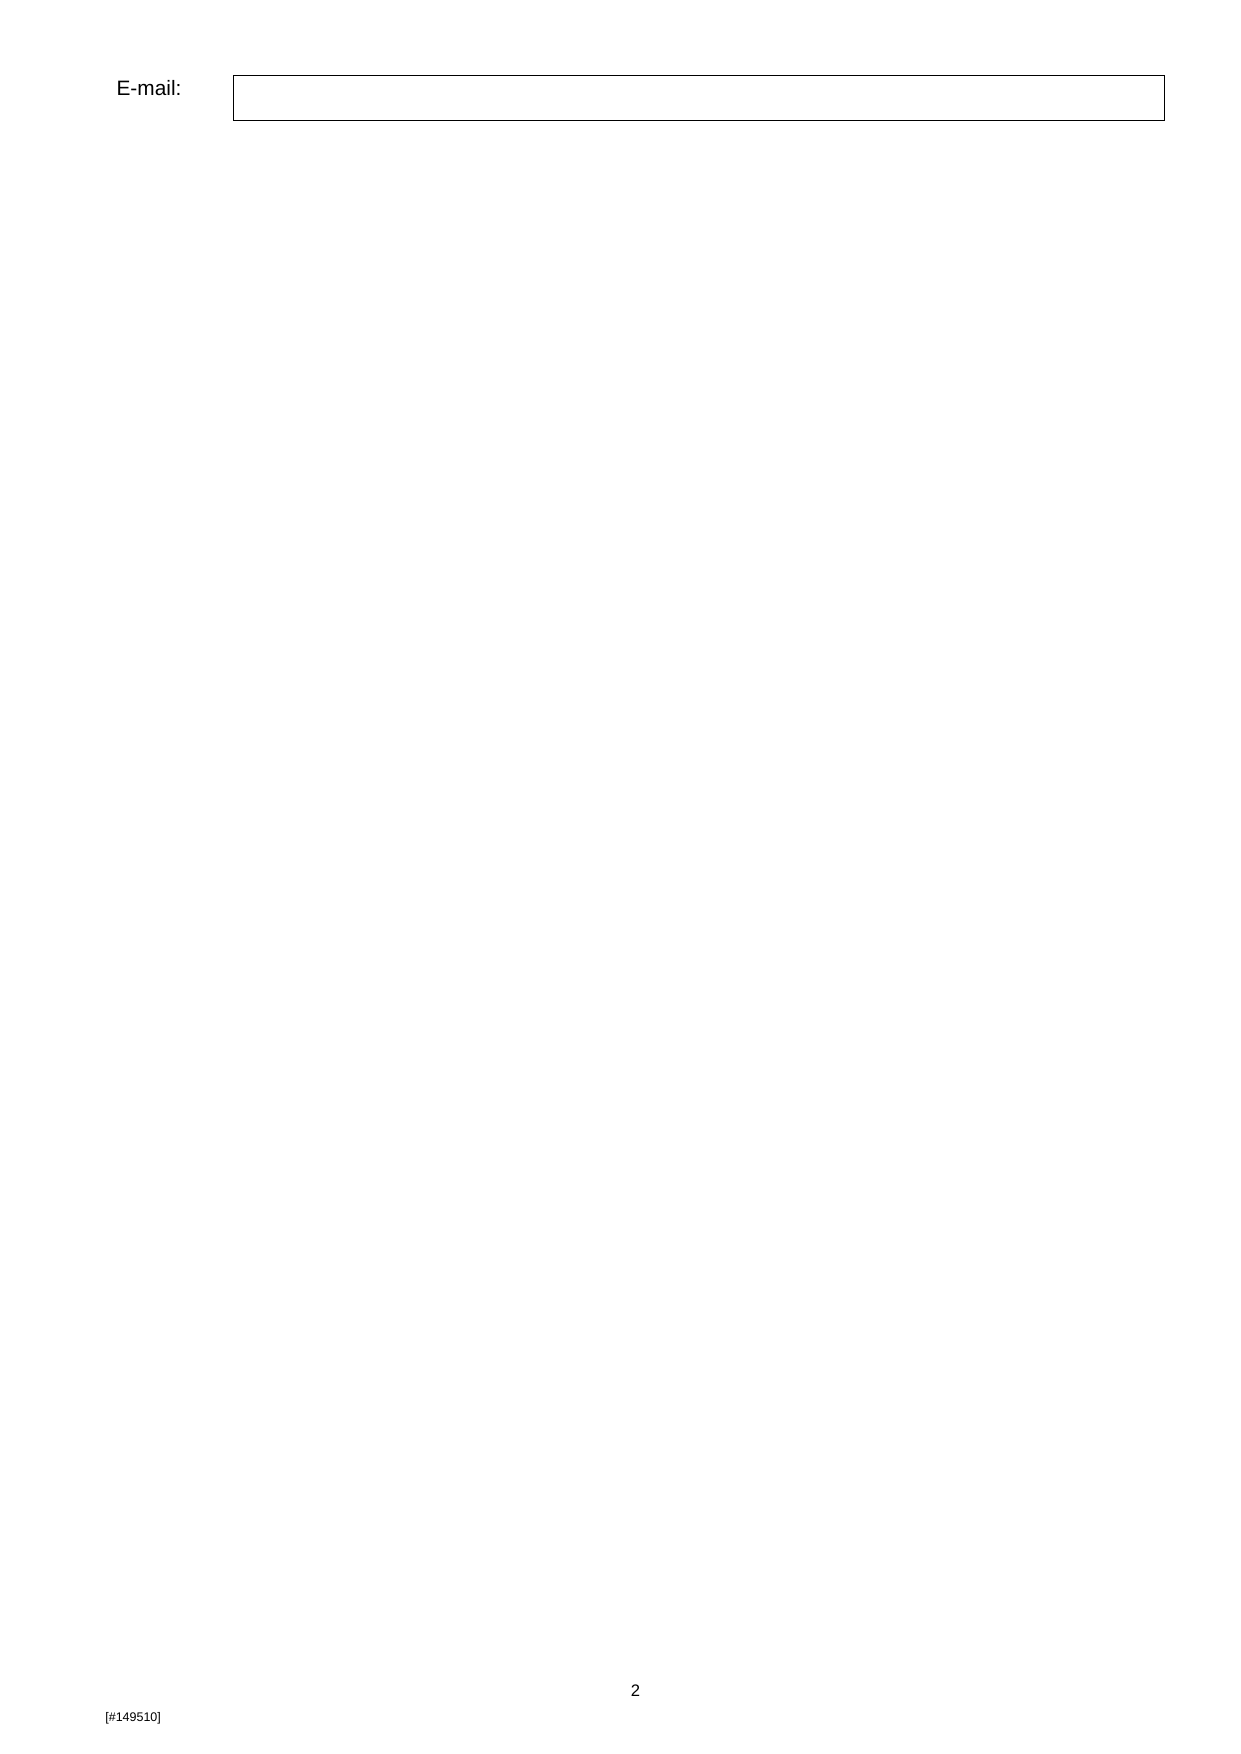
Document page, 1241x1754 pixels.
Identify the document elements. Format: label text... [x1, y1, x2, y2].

table_cell E-mail: [105, 75, 233, 120]
table_cell [234, 76, 1164, 120]
